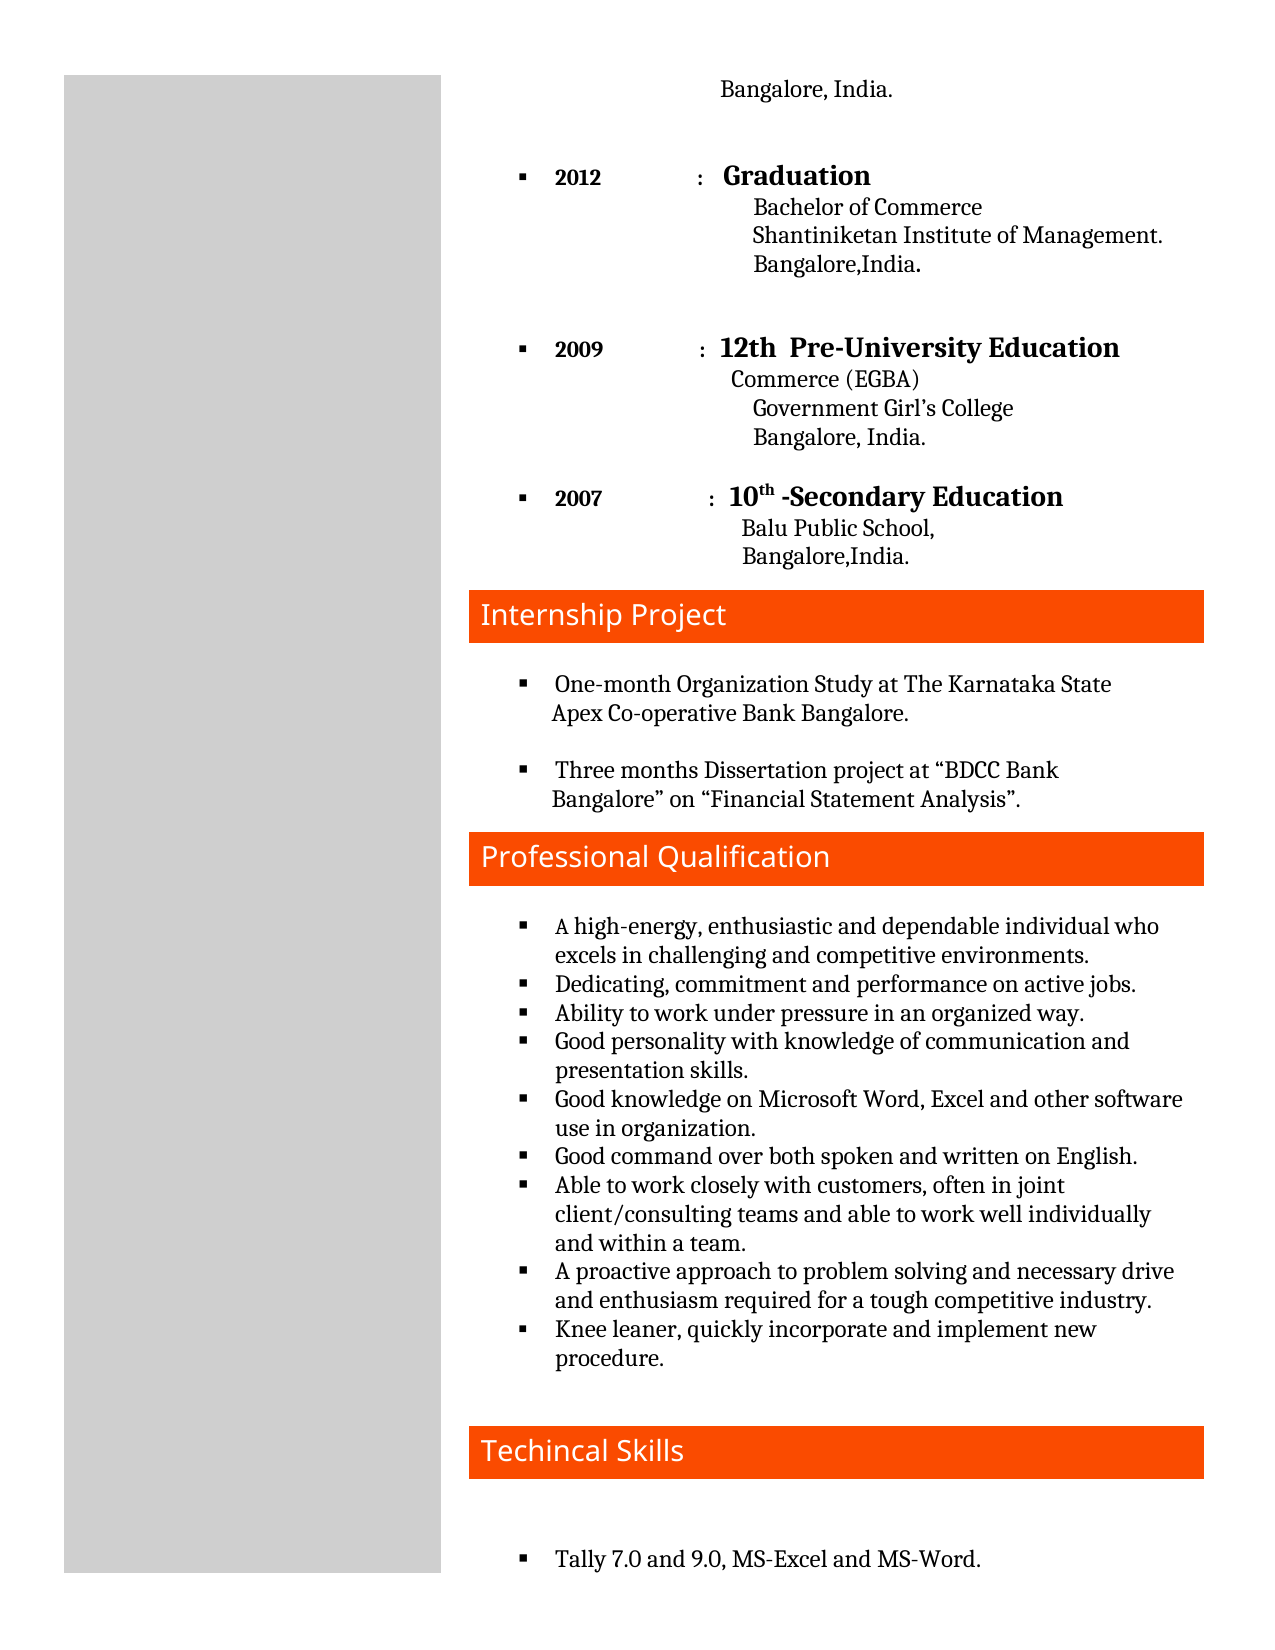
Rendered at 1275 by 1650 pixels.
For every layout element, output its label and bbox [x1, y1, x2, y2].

table_header [64, 75, 441, 1573]
table_header [441, 75, 1211, 1573]
